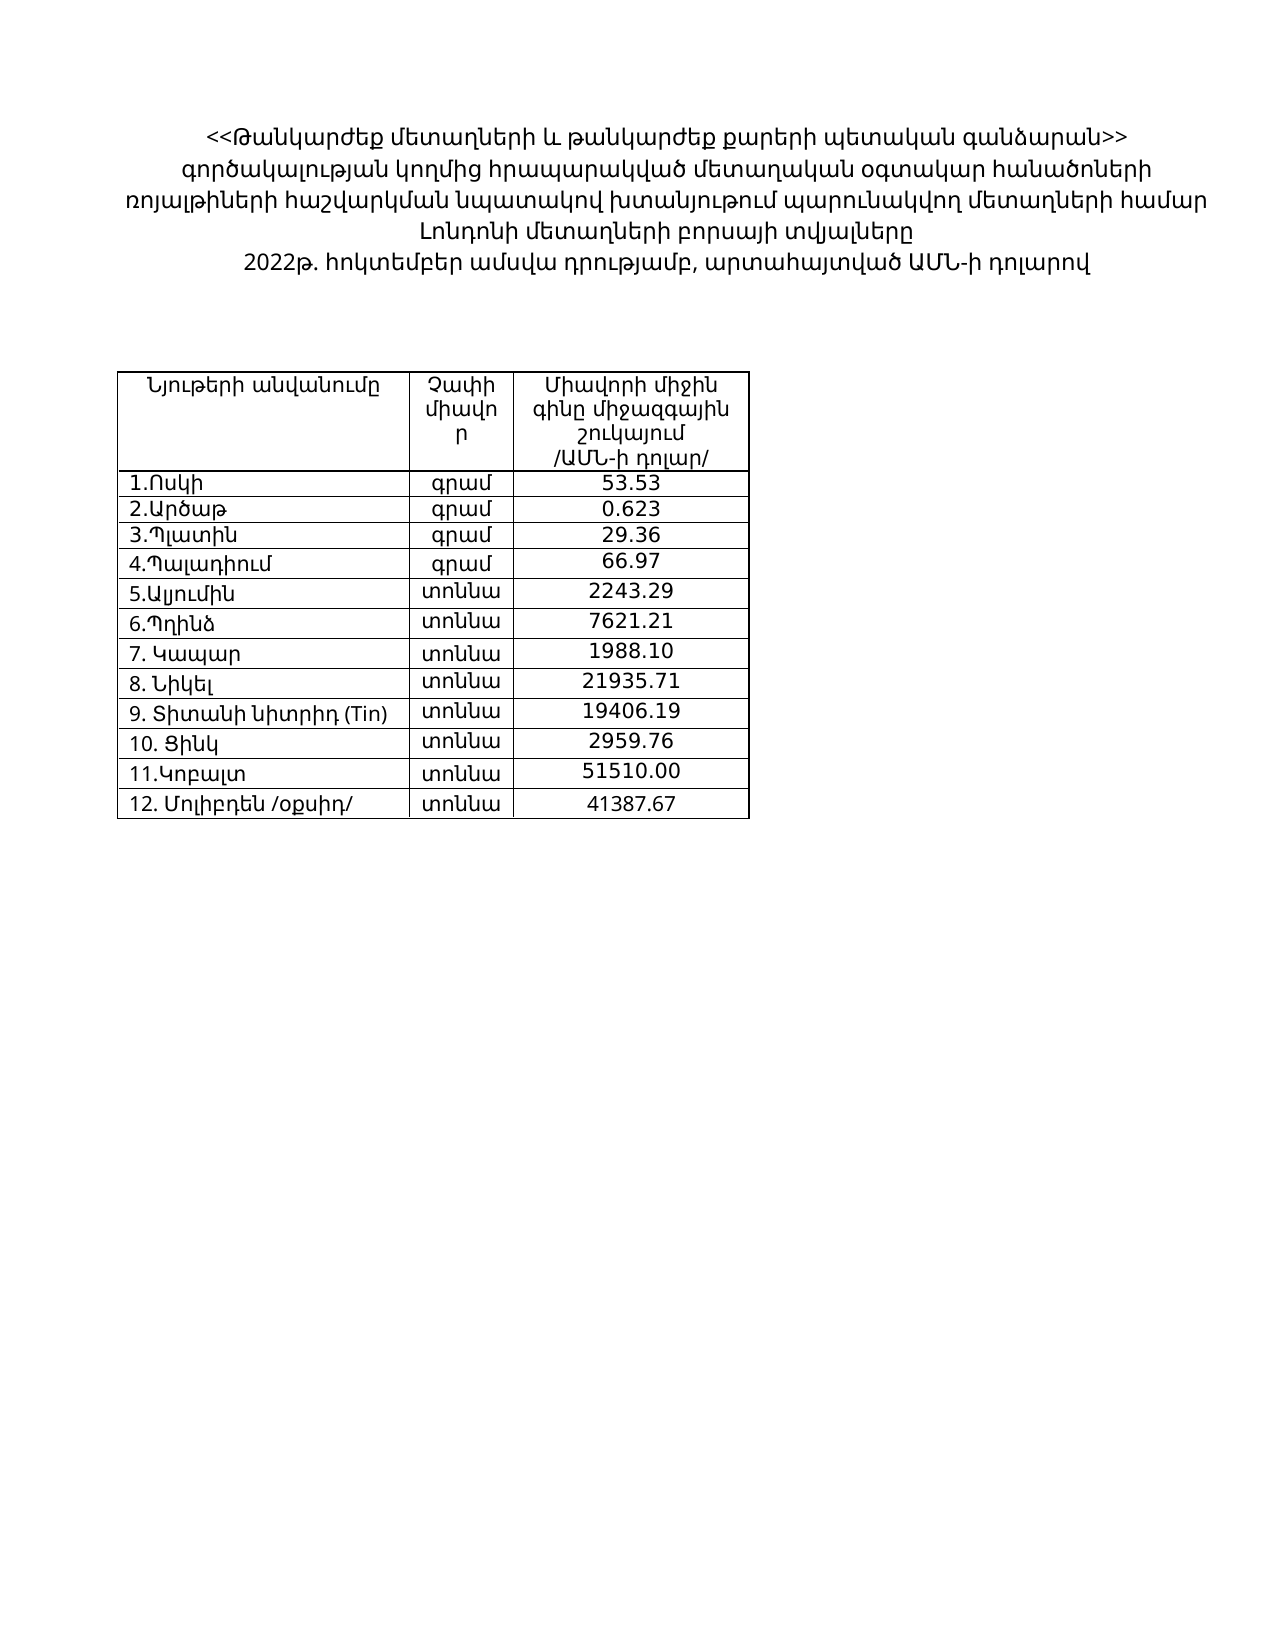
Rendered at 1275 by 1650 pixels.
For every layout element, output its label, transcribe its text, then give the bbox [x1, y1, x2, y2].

table_cell 10. Ցինկ [118, 729, 409, 757]
table_cell 2.Արծաթ [118, 497, 409, 522]
table_cell 6.Պղինձ [118, 609, 409, 637]
table_cell գրամ [410, 523, 513, 547]
table_cell գրամ [410, 497, 513, 522]
table_cell 7. Կապար [118, 639, 409, 667]
table_cell 9. Տիտանի նիտրիդ (Tin) [118, 699, 409, 727]
table_cell գրամ [410, 472, 513, 496]
table_cell 4.Պալադիում [118, 549, 409, 577]
table_cell տոննա [410, 639, 513, 667]
table_cell 41387.67 [514, 789, 748, 817]
table_header Նյութերի անվանումը [118, 373, 409, 470]
table_cell տոննա [410, 579, 513, 607]
table_cell 12. Մոլիբդեն /օքսիդ/ [118, 789, 409, 817]
table_cell 66.97 [514, 549, 748, 577]
table_cell 51510.00 [514, 759, 748, 787]
table_cell տոննա [410, 759, 513, 787]
table_cell 8. Նիկել [118, 669, 409, 697]
table_cell տոննա [410, 789, 513, 817]
table_header Միավորի միջին գինը միջազգային շուկայում /ԱՄՆ-ի դոլար/ [514, 373, 748, 470]
table_cell տոննա [410, 609, 513, 637]
table_cell 19406.19 [514, 699, 748, 727]
table_cell 1988.10 [514, 639, 748, 667]
text <<Թանկարժեք մետաղների և թանկարժեք քարերի պետական գանձարան>> գործակալության կողմից հրապարակված մետաղական օգտակար հանածոների ռոյալթիների հաշվարկման նպատակով խտանյութում պարունակվող մետաղների համար Լոնդոնի մետաղների բորսայի տվյալները [117, 121, 1216, 246]
table_cell տոննա [410, 729, 513, 757]
table_cell 21935.71 [514, 669, 748, 697]
table_cell 5.Ալյումին [118, 579, 409, 607]
table_cell 1.Ոսկի [118, 471, 409, 496]
table_cell 53.53 [514, 472, 748, 496]
table_cell գրամ [410, 549, 513, 577]
table_cell 3.Պլատին [118, 523, 409, 547]
table_cell տոննա [410, 699, 513, 727]
text 2022թ. հոկտեմբեր ամսվա դրությամբ, արտահայտված ԱՄՆ-ի դոլարով [117, 246, 1216, 277]
table_cell 29.36 [514, 523, 748, 547]
table_cell 7621.21 [514, 609, 748, 637]
table_header Չափի միավոր [410, 373, 513, 470]
table_cell 11.Կոբալտ [118, 759, 409, 787]
table_cell 0.623 [514, 497, 748, 522]
table_cell տոննա [410, 669, 513, 697]
table_cell 2959.76 [514, 729, 748, 757]
table_cell 2243.29 [514, 579, 748, 607]
